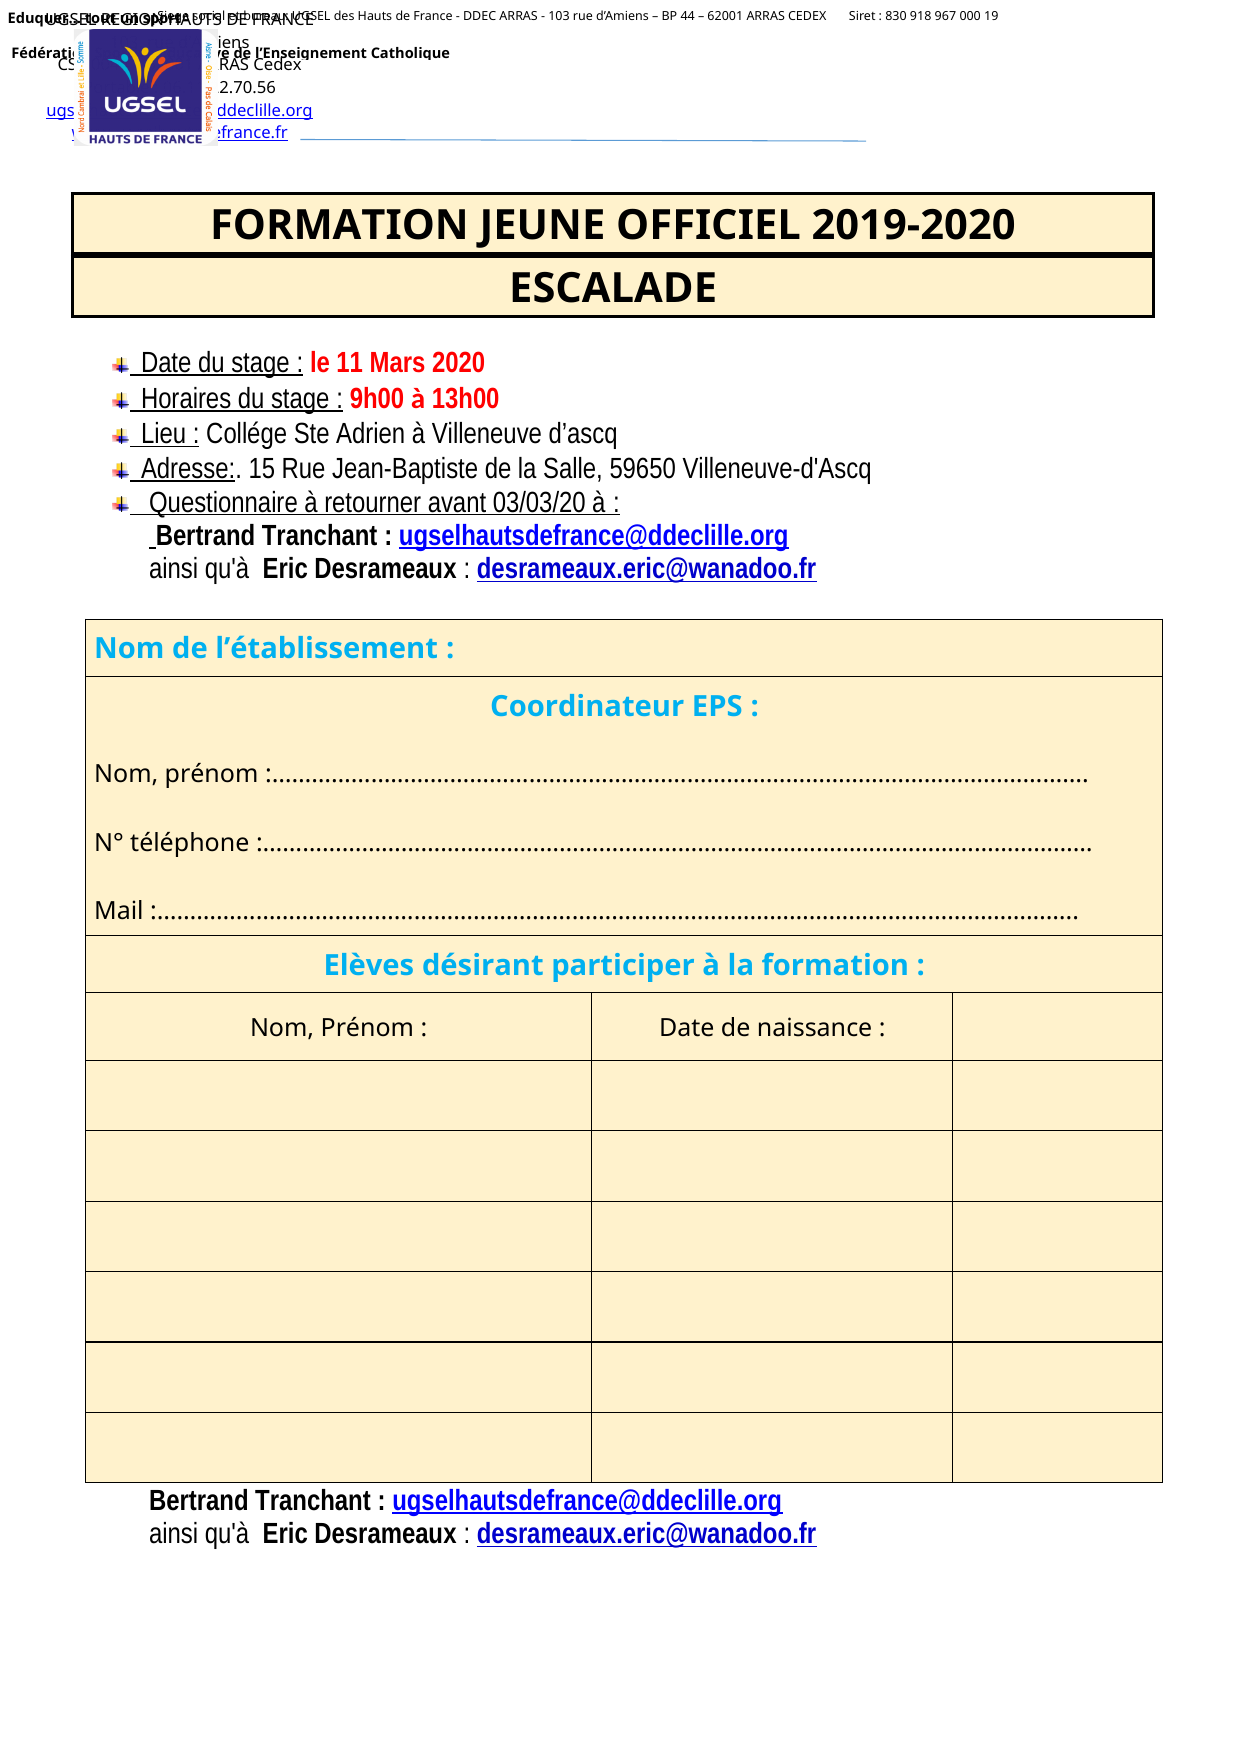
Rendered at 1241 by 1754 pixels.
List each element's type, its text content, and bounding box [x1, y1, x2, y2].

table_cell [953, 993, 1162, 1060]
list Date du stage : le 11 Mars 2020 [111, 344, 1152, 380]
text ainsi qu'à Eric Desrameaux : desrameaux.eric@wanadoo.fr [149, 1517, 1152, 1550]
table_cell [86, 1272, 591, 1341]
list Horaires du stage : 9h00 à 13h00 [111, 380, 1152, 416]
picture [112, 391, 129, 409]
table_cell [953, 1202, 1162, 1271]
list Questionnaire à retourner avant 03/03/20 à : [111, 485, 1152, 518]
picture [112, 461, 129, 479]
text Bertrand Tranchant : ugselhautsdefrance@ddeclille.org [149, 518, 1152, 552]
table_cell [592, 1272, 952, 1341]
list Adresse:. 15 Rue Jean-Baptiste de la Salle, 59650 Villeneuve-d'Ascq [111, 451, 1152, 485]
text Bertrand Tranchant : ugselhautsdefrance@ddeclille.org [149, 1483, 1152, 1517]
table_cell [953, 1413, 1162, 1482]
table_cell [953, 1061, 1162, 1130]
table_cell [592, 1131, 952, 1201]
table_cell [86, 1061, 591, 1130]
table_cell [592, 1061, 952, 1130]
table_cell Nom, Prénom : [86, 993, 591, 1060]
table_cell Coordinateur EPS : Nom, prénom :……………………………………………………………………………………………………………. N° téléphone :……………………………………………………………………………………………………………… Mail :………………………………………………………………………………………………………………………….. [86, 677, 1162, 935]
text ainsi qu'à Eric Desrameaux : desrameaux.eric@wanadoo.fr [149, 552, 1152, 585]
table_cell Date de naissance : [592, 993, 952, 1060]
table_header Nom de l’établissement : [86, 620, 1162, 676]
table_cell [592, 1202, 952, 1271]
table_cell [86, 1131, 591, 1201]
table_cell [953, 1131, 1162, 1201]
table_cell [953, 1272, 1162, 1341]
table_cell [86, 1202, 591, 1271]
table_cell [592, 1343, 952, 1412]
picture [112, 427, 129, 444]
list Lieu : Collége Ste Adrien à Villeneuve d’ascq [111, 416, 1152, 451]
table_cell [86, 1413, 591, 1482]
table_cell Elèves désirant participer à la formation : [86, 936, 1162, 992]
picture [112, 495, 129, 512]
text FORMATION JEUNE OFFICIEL 2019-2020 [74, 195, 1152, 252]
table_cell [86, 1343, 591, 1412]
picture [73, 29, 218, 146]
picture [112, 356, 129, 373]
table_cell [953, 1343, 1162, 1412]
text ESCALADE [74, 258, 1152, 315]
table_cell [592, 1413, 952, 1482]
